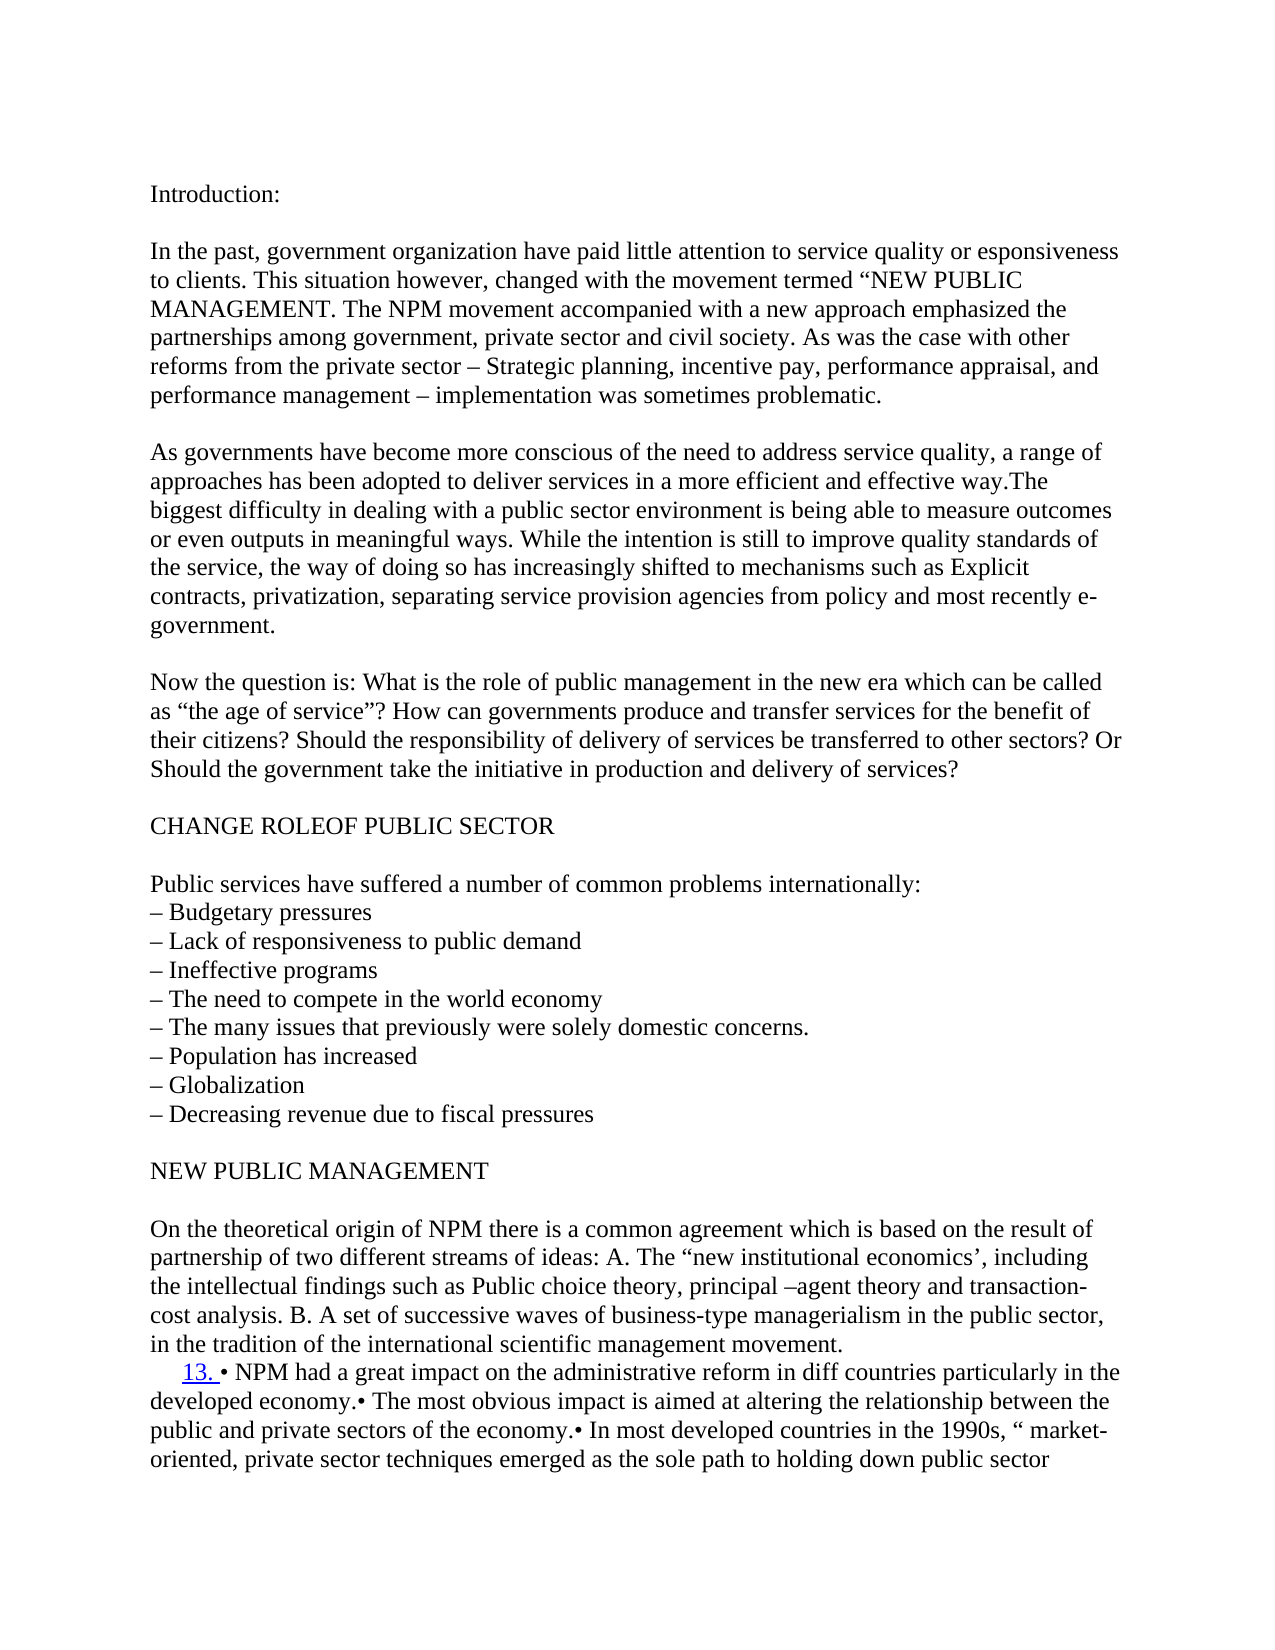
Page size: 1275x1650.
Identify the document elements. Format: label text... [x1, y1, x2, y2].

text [150, 1357, 1125, 1472]
text – The many issues that previously were solely domestic concerns. [150, 1012, 1125, 1041]
text – Lack of responsiveness to public demand [150, 926, 1125, 955]
text As governments have become more conscious of the need to address service quality, a range of approaches has been adopted to deliver services in a more efficient and effective way.The biggest difficulty in dealing with a public sector environment is being able to measure outcomes or even outputs in meaningful ways. While the intention is still to improve quality standards of the service, the way of doing so has increasingly shifted to mechanisms such as Explicit contracts, privatization, separating service provision agencies from policy and most recently e-government. [150, 437, 1125, 639]
text NEW PUBLIC MANAGEMENT [150, 1156, 1125, 1185]
text Public services have suffered a number of common problems internationally: [150, 869, 1125, 897]
text On the theoretical origin of NPM there is a common agreement which is based on the result of partnership of two different streams of ideas: A. The “new institutional economics’, including the intellectual findings such as Public choice theory, principal –agent theory and transaction-cost analysis. B. A set of successive waves of business-type managerialism in the public sector, in the tradition of the international scientific management movement. [150, 1214, 1125, 1357]
text Now the question is: What is the role of public management in the new era which can be called as “the age of service”? How can governments produce and transfer services for the benefit of their citizens? Should the responsibility of delivery of services be transferred to other sectors? Or Should the government take the initiative in production and delivery of services? [150, 667, 1125, 782]
text – The need to compete in the world economy [150, 984, 1125, 1012]
text – Population has increased [150, 1041, 1125, 1070]
text – Budgetary pressures [150, 897, 1125, 926]
text – Decreasing revenue due to fiscal pressures [150, 1099, 1125, 1127]
text – Ineffective programs [150, 955, 1125, 984]
text CHANGE ROLEOF PUBLIC SECTOR [150, 811, 1125, 840]
text Introduction: [150, 179, 1125, 207]
text In the past, government organization have paid little attention to service quality or esponsiveness to clients. This situation however, changed with the movement termed “NEW PUBLIC MANAGEMENT. The NPM movement accompanied with a new approach emphasized the partnerships among government, private sector and civil society. As was the case with other reforms from the private sector – Strategic planning, incentive pay, performance appraisal, and performance management – implementation was sometimes problematic. [150, 236, 1125, 409]
text – Globalization [150, 1070, 1125, 1099]
